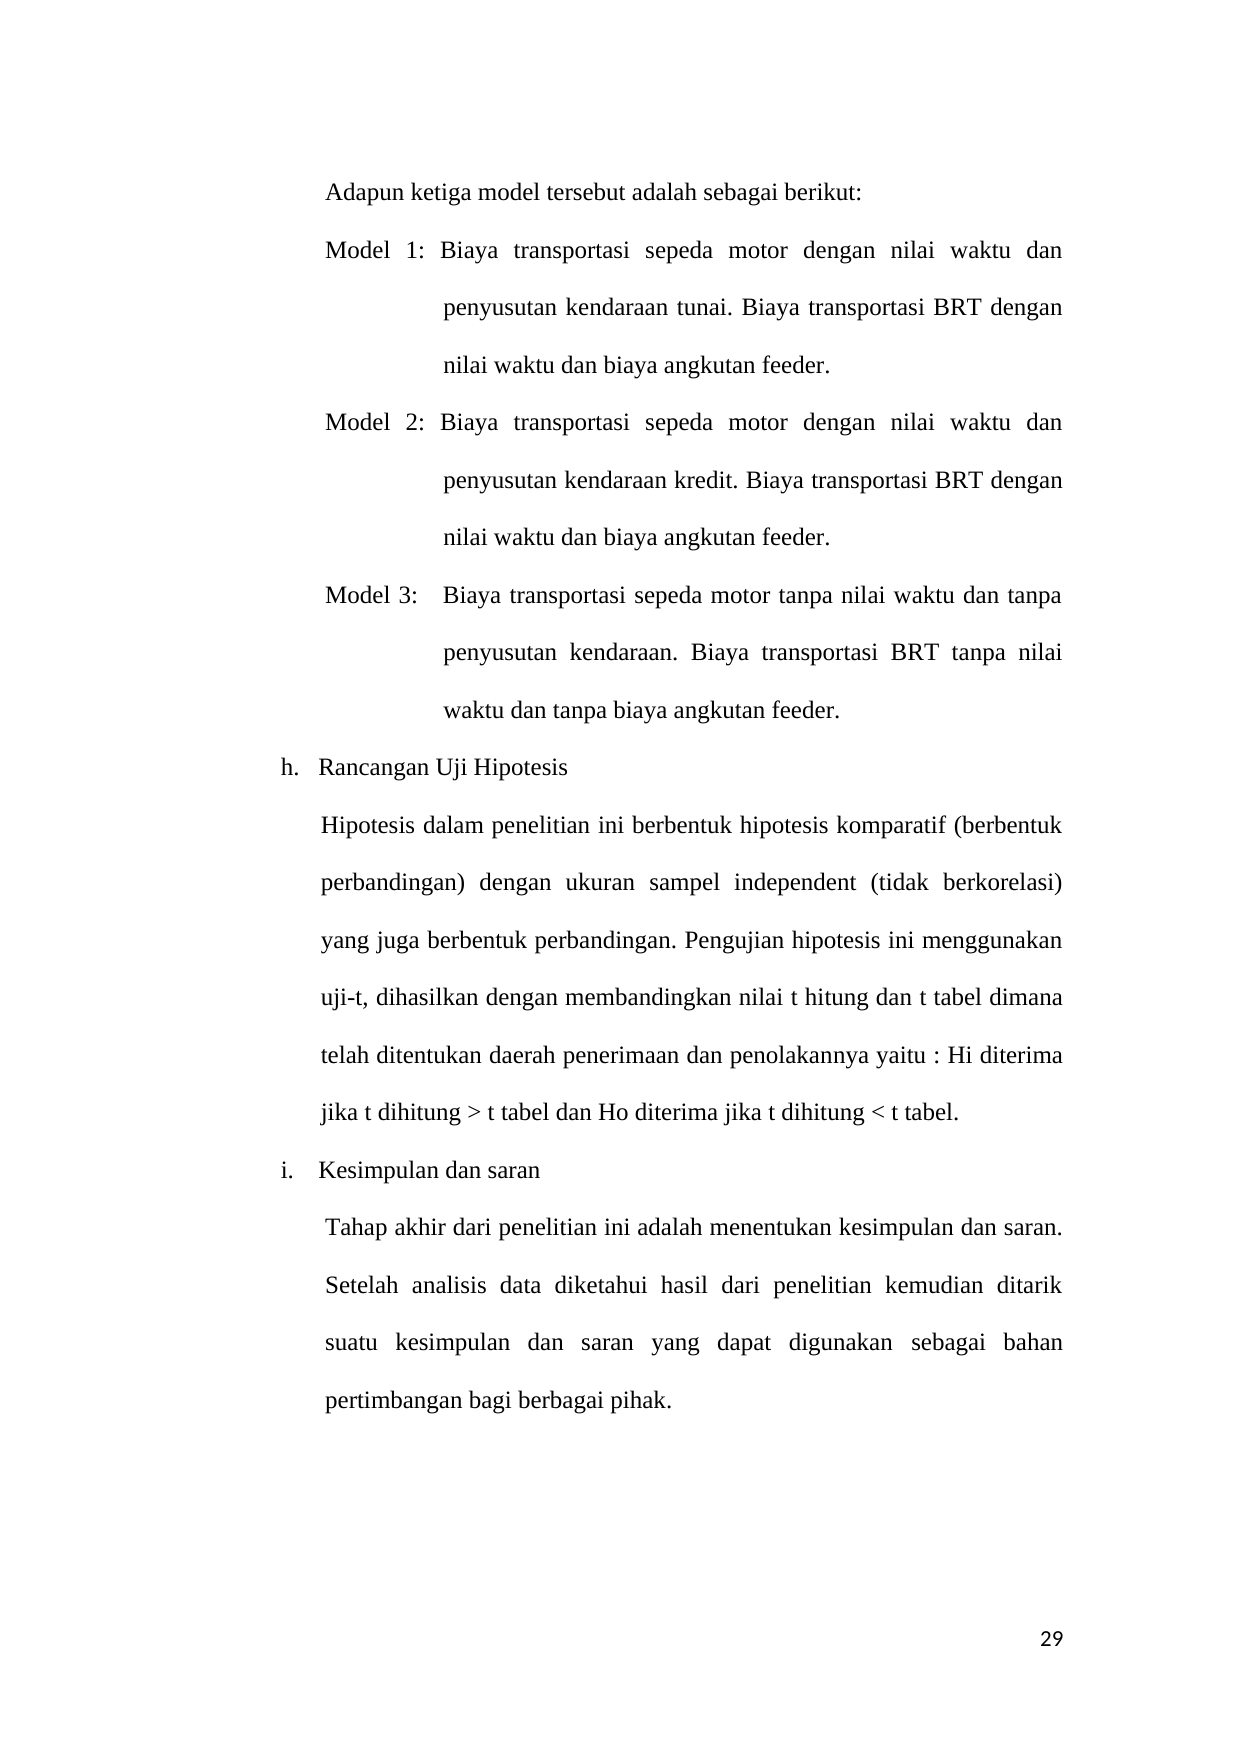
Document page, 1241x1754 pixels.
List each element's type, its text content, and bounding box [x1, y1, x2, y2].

list Kesimpulan dan saran [281, 1155, 1063, 1183]
list Model 3: Biaya transportasi sepeda motor tanpa nilai waktu dan tanpa penyusutan kendaraan. Biaya transportasi BRT tanpa nilai waktu dan tanpa biaya angkutan feeder. [325, 580, 1063, 723]
subtitle Hipotesis dalam penelitian ini berbentuk hipotesis komparatif (berbentuk perbandingan) dengan ukuran sampel independent (tidak berkorelasi) yang juga berbentuk perbandingan. Pengujian hipotesis ini menggunakan uji-t, dihasilkan dengan membandingkan nilai t hitung dan t tabel dimana telah ditentukan daerah penerimaan dan penolakannya yaitu : Hi diterima jika t dihitung > t tabel dan Ho diterima jika t dihitung < t tabel. [321, 810, 1063, 1126]
list Adapun ketiga model tersebut adalah sebagai berikut: [325, 177, 1053, 206]
text Tahap akhir dari penelitian ini adalah menentukan kesimpulan dan saran. Setelah analisis data diketahui hasil dari penelitian kemudian ditarik suatu kesimpulan dan saran yang dapat digunakan sebagai bahan pertimbangan bagi berbagai pihak. [325, 1212, 1063, 1413]
list Rancangan Uji Hipotesis [281, 752, 1053, 781]
list Model 2: Biaya transportasi sepeda motor dengan nilai waktu dan penyusutan kendaraan kredit. Biaya transportasi BRT dengan nilai waktu dan biaya angkutan feeder. [325, 407, 1063, 551]
list Model 1: Biaya transportasi sepeda motor dengan nilai waktu dan penyusutan kendaraan tunai. Biaya transportasi BRT dengan nilai waktu dan biaya angkutan feeder. [325, 235, 1063, 378]
